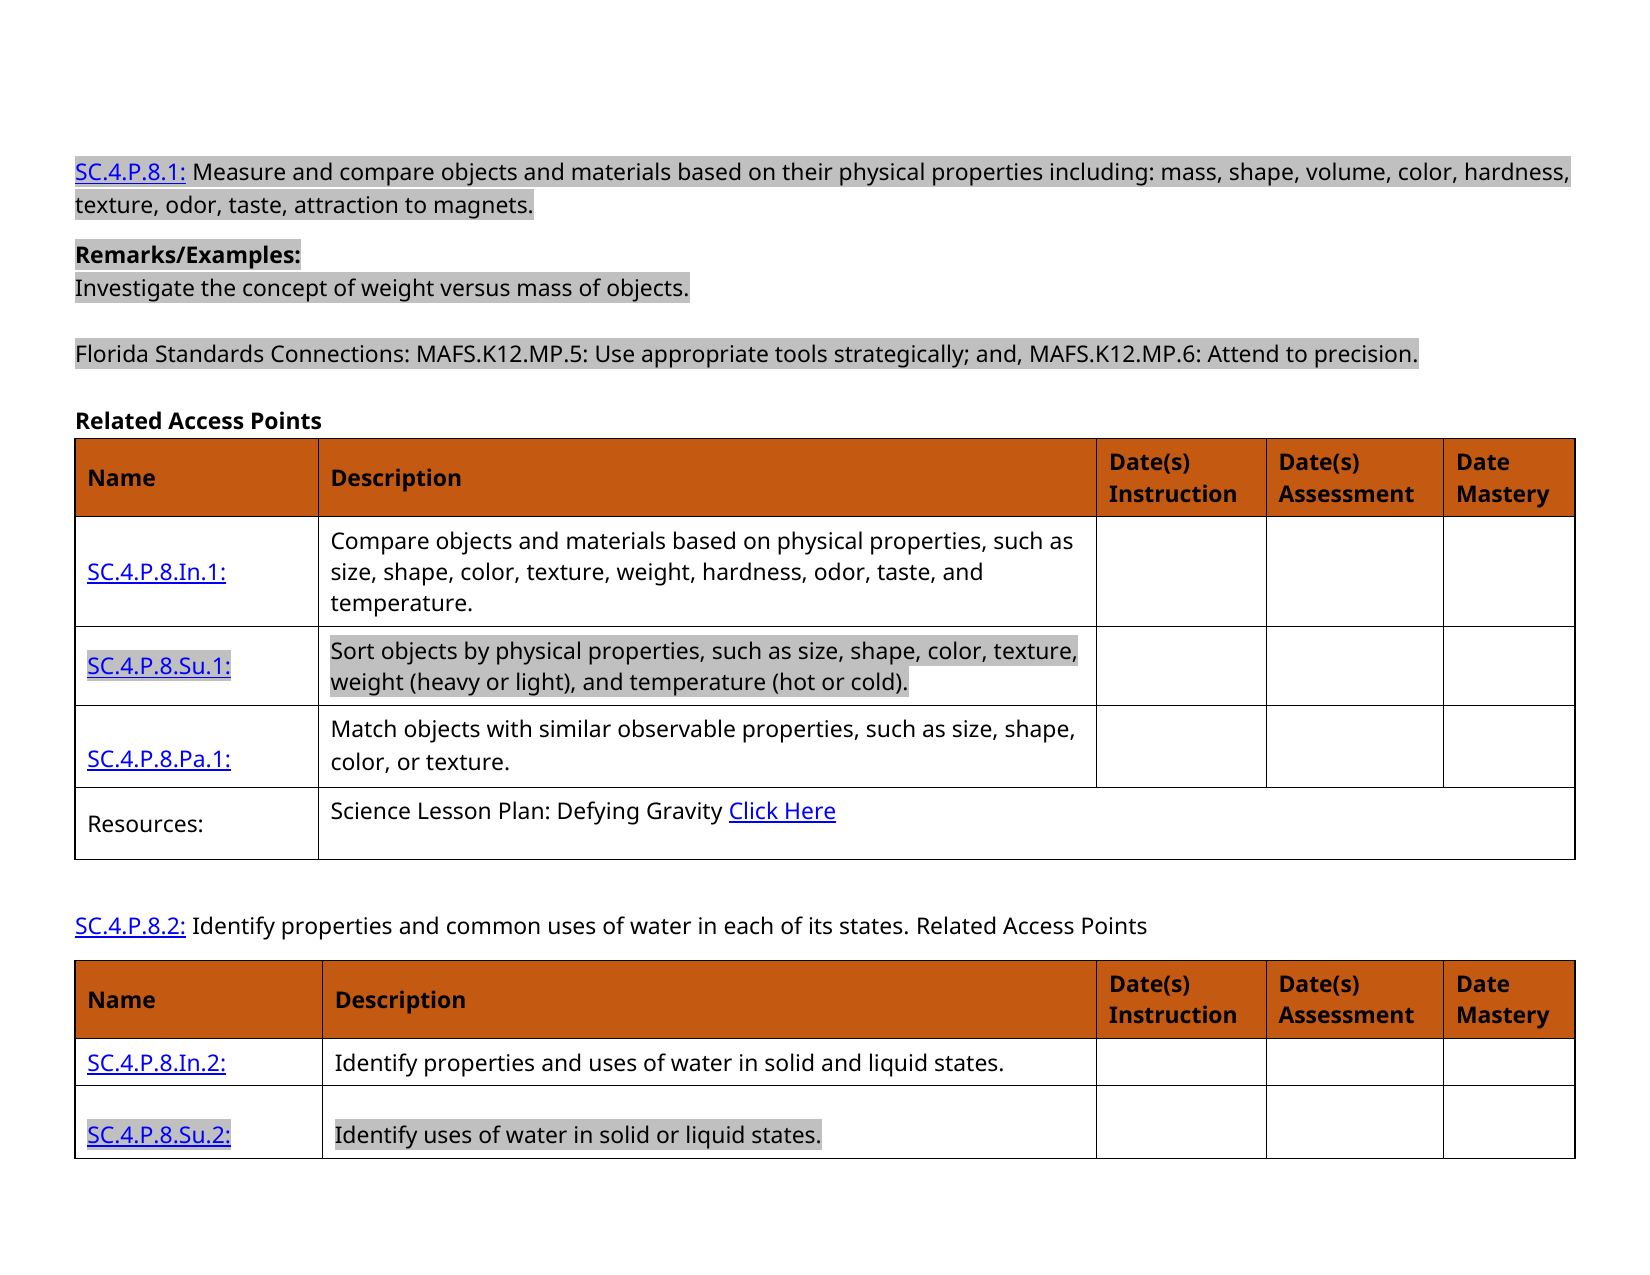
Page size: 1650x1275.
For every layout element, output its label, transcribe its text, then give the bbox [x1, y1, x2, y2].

table_cell [1097, 1086, 1266, 1158]
table_cell Identify properties and uses of water in solid and liquid states. [323, 1039, 1096, 1085]
table_cell Identify uses of water in solid or liquid states. [323, 1086, 1096, 1158]
table_cell [1444, 706, 1574, 787]
table_cell SC.4.P.8.Pa.1: [76, 706, 318, 787]
table_cell Match objects with similar observable properties, such as size, shape, color, or texture. [319, 706, 1096, 787]
table_header Date Mastery [1444, 439, 1574, 516]
table_cell [1444, 1039, 1574, 1085]
table_header Date Mastery [1444, 961, 1574, 1038]
table_header Date(s) Instruction [1097, 439, 1266, 516]
table_header Date(s) Assessment [1267, 961, 1443, 1038]
table_cell SC.4.P.8.In.1: [76, 517, 318, 626]
table_cell [1266, 788, 1444, 859]
table_cell [1267, 517, 1443, 626]
table_cell [1444, 627, 1574, 704]
table_cell [1444, 517, 1574, 626]
text Remarks/Examples: Investigate the concept of weight versus mass of objects. Florida Standards Connections: MAFS.K12.MP.5: Use appropriate tools strategically; and, MAFS.K12.MP.6: Attend to precision. [75, 239, 1575, 369]
table_cell SC.4.P.8.Su.2: [76, 1086, 322, 1158]
table_cell [1097, 788, 1266, 859]
table_cell [1267, 1086, 1443, 1158]
table_cell [1097, 1039, 1266, 1085]
table_cell Science Lesson Plan: Defying Gravity Click Here [319, 788, 1097, 859]
text Related Access Points [75, 404, 1575, 436]
table_header Description [319, 439, 1096, 516]
table_header Name [76, 961, 322, 1038]
table_header Name [76, 439, 318, 516]
table_header Description [323, 961, 1096, 1038]
table_cell [1097, 517, 1266, 626]
table_cell [1444, 788, 1574, 859]
table_cell Compare objects and materials based on physical properties, such as size, shape, color, texture, weight, hardness, odor, taste, and temperature. [319, 517, 1096, 626]
table_header Date(s) Instruction [1097, 961, 1266, 1038]
table_header Date(s) Assessment [1267, 439, 1443, 516]
text SC.4.P.8.2: Identify properties and common uses of water in each of its states. Related Access Points [75, 910, 1575, 941]
table_cell [1097, 627, 1266, 704]
text SC.4.P.8.1: Measure and compare objects and materials based on their physical properties including: mass, shape, volume, color, hardness, texture, odor, taste, attraction to magnets. [75, 156, 1575, 220]
table_cell [1267, 706, 1443, 787]
table_cell Resources: [76, 788, 318, 859]
table_cell SC.4.P.8.Su.1: [76, 627, 318, 704]
table_cell [1267, 627, 1443, 704]
table_cell [1444, 1086, 1574, 1158]
table_cell SC.4.P.8.In.2: [76, 1039, 322, 1085]
table_cell Sort objects by physical properties, such as size, shape, color, texture, weight (heavy or light), and temperature (hot or cold). [319, 627, 1096, 704]
table_cell [1267, 1039, 1443, 1085]
table_cell [1097, 706, 1266, 787]
